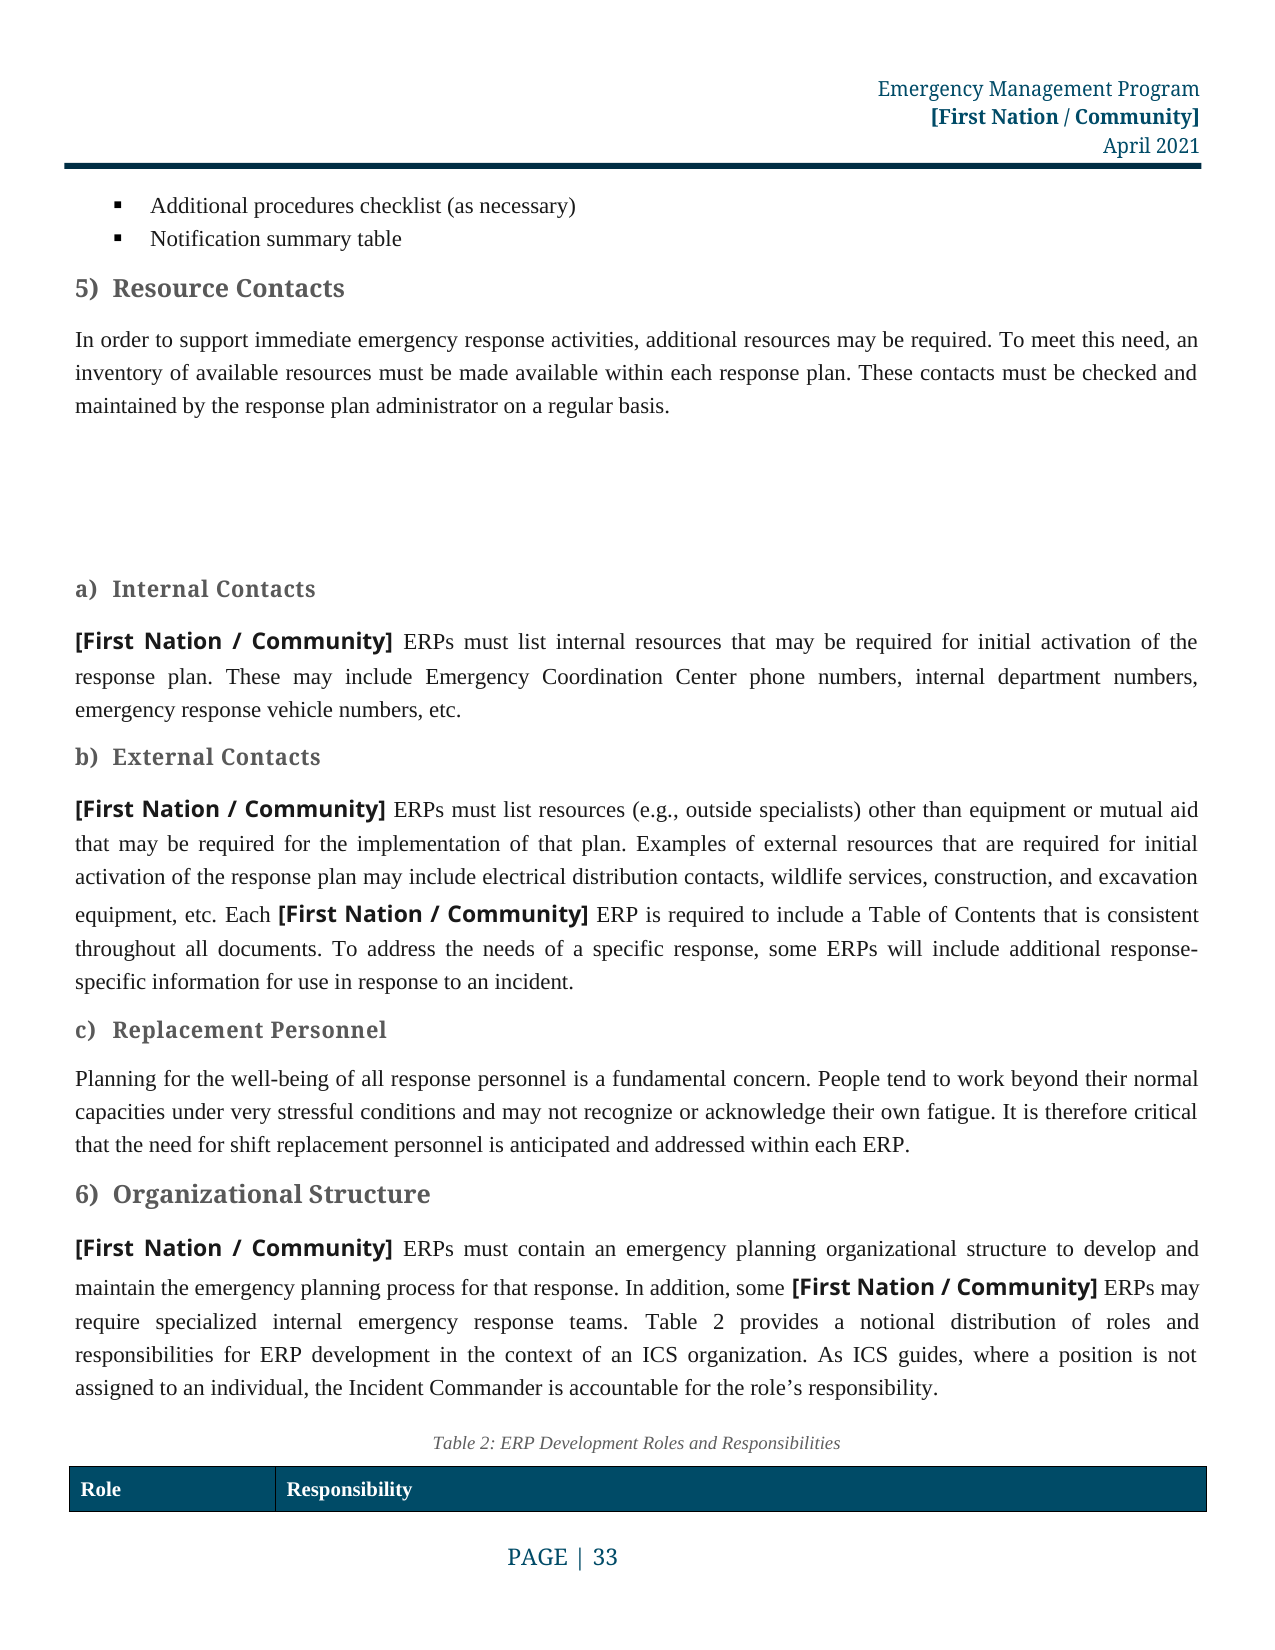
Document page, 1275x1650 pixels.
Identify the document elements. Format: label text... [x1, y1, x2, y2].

text [First Nation / Community] ERPs must list internal resources that may be required for initial activation of the response plan. These may include Emergency Coordination Center phone numbers, internal department numbers, emergency response vehicle numbers, etc. [75, 625, 1200, 722]
subtitle Resource Contacts [75, 271, 1200, 305]
subtitle External Contacts [75, 741, 1200, 772]
text In order to support immediate emergency response activities, additional resources may be required. To meet this need, an inventory of available resources must be made available within each response plan. These contacts must be checked and maintained by the response plan administrator on a regular basis. [75, 326, 1200, 418]
text Planning for the well-being of all response personnel is a fundamental concern. People tend to work beyond their normal capacities under very stressful conditions and may not recognize or acknowledge their own fatigue. It is therefore critical that the need for shift replacement personnel is anticipated and addressed within each ERP. [75, 1065, 1200, 1157]
subtitle Internal Contacts [75, 573, 1200, 604]
text Table 2: ERP Development Roles and Responsibilities [75, 1432, 1200, 1454]
list Notification summary table [112, 225, 1200, 252]
table_header Role [70, 1467, 275, 1511]
text [First Nation / Community] ERPs must list resources (e.g., outside specialists) other than equipment or mutual aid that may be required for the implementation of that plan. Examples of external resources that are required for initial activation of the response plan may include electrical distribution contacts, wildlife services, construction, and excavation equipment, etc. Each [First Nation / Community] ERP is required to include a Table of Contents that is consistent throughout all documents. To address the needs of a specific response, some ERPs will include additional response-specific information for use in response to an incident. [75, 793, 1200, 994]
subtitle Organizational Structure [75, 1176, 1200, 1211]
list Additional procedures checklist (as necessary) [112, 192, 1200, 219]
subtitle Replacement Personnel [75, 1014, 1200, 1045]
text [First Nation / Community] ERPs must contain an emergency planning organizational structure to develop and maintain the emergency planning process for that response. In addition, some [First Nation / Community] ERPs may require specialized internal emergency response teams. Table 2 provides a notional distribution of roles and responsibilities for ERP development in the context of an ICS organization. As ICS guides, where a position is not assigned to an individual, the Incident Commander is accountable for the role’s responsibility. [75, 1231, 1200, 1401]
table_header Responsibility [276, 1467, 1206, 1511]
